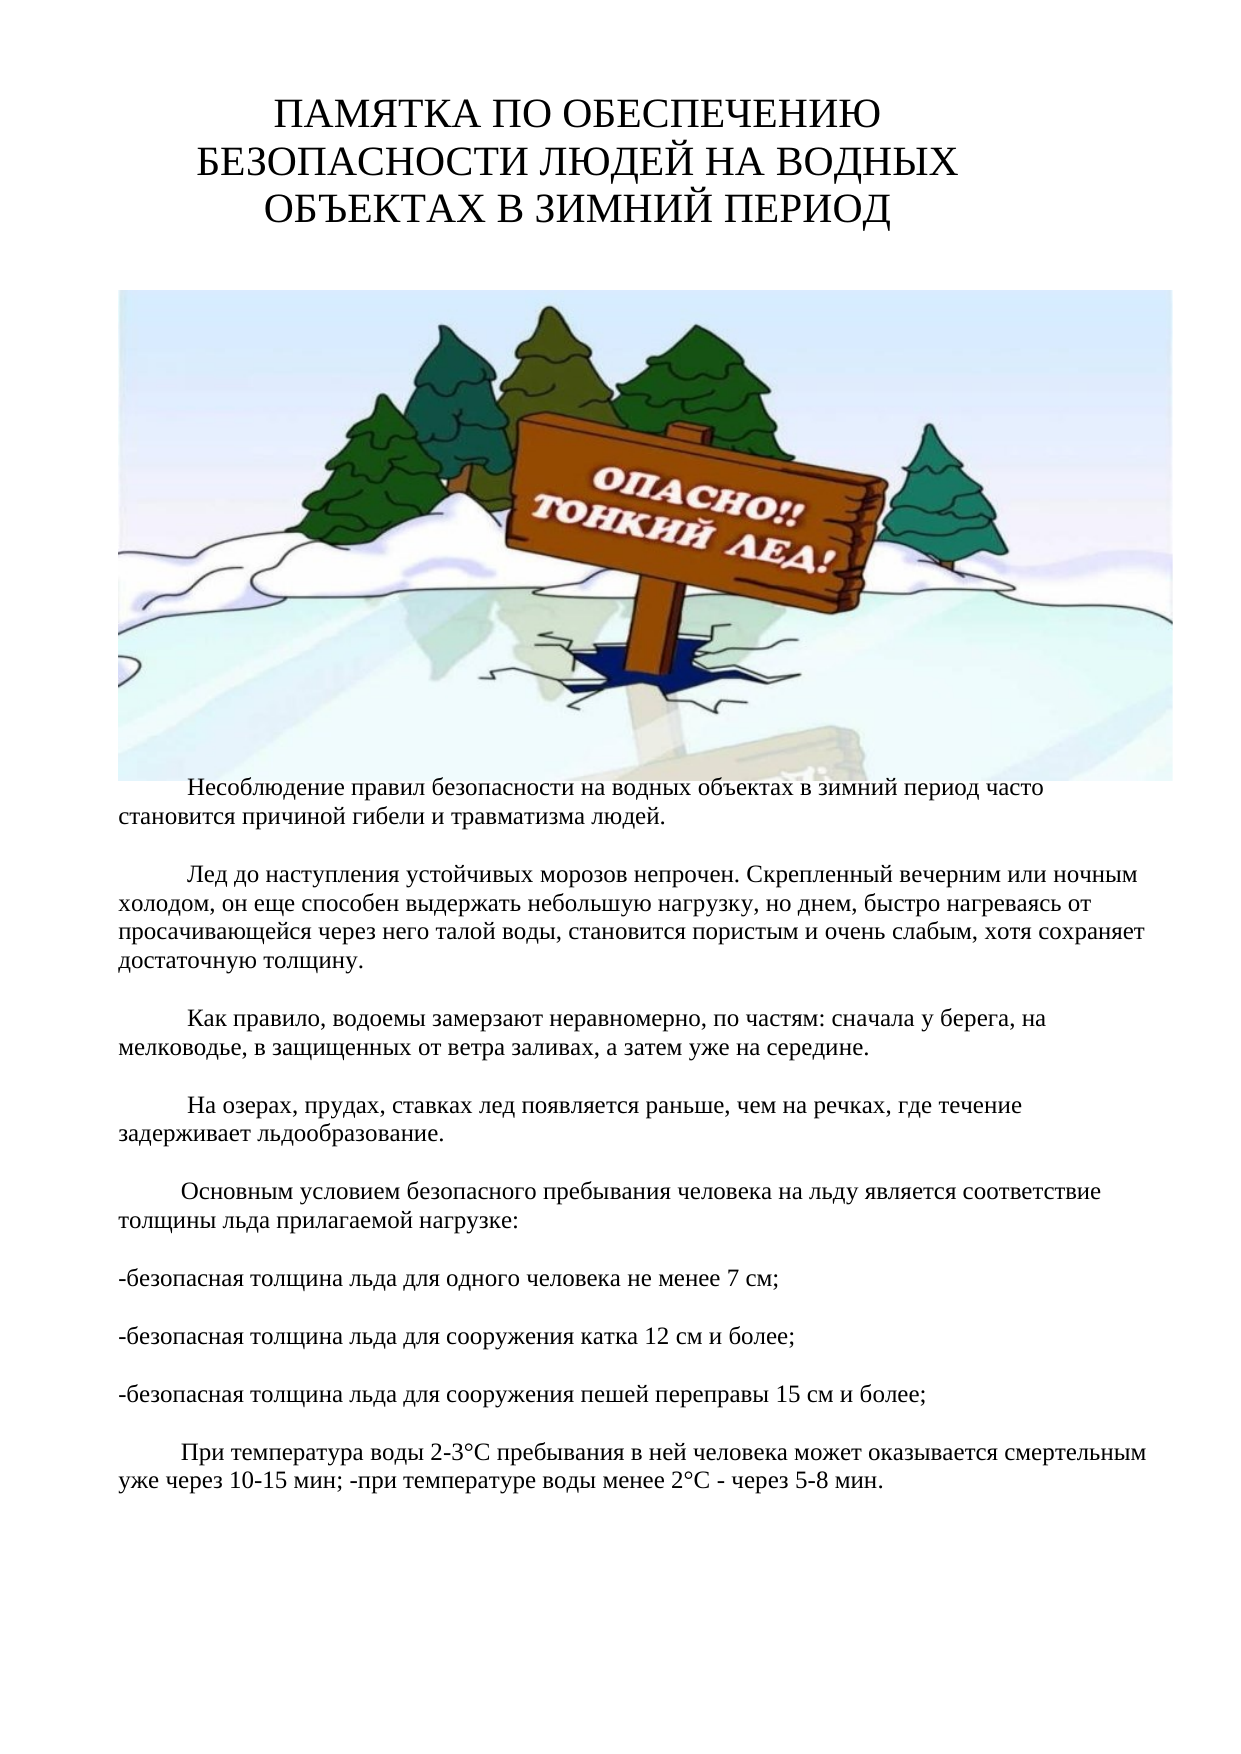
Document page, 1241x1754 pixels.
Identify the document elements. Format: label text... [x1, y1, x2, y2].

text Основным условием безопасного пребывания человека на льду является соответствие толщины льда прилагаемой нагрузке: [118, 1176, 1107, 1234]
picture [118, 290, 1173, 781]
text -безопасная толщина льда для сооружения катка 12 см и более; [118, 1321, 1154, 1350]
text ПАМЯТКА ПО ОБЕСПЕЧЕНИЮ БЕЗОПАСНОСТИ ЛЮДЕЙ НА ВОДНЫХ ОБЪЕКТАХ В ЗИМНИЙ ПЕРИОД [118, 88, 1036, 232]
text -безопасная толщина льда для одного человека не менее 7 см; [118, 1263, 1154, 1292]
text На озерах, прудах, ставках лед появляется раньше, чем на речках, где течение задерживает льдообразование. [118, 1090, 1027, 1147]
text -безопасная толщина льда для сооружения пешей переправы 15 см и более; [118, 1379, 1154, 1408]
text Лед до наступления устойчивых морозов непрочен. Скрепленный вечерним или ночным холодом, он еще способен выдержать небольшую нагрузку, но днем, быстро нагреваясь от просачивающейся через него талой воды, становится пористым и очень слабым, хотя сохраняет достаточную толщину. [118, 859, 1150, 974]
text При температура воды 2-3°С пребывания в ней человека может оказывается смертельным уже через 10-15 мин; -при температуре воды менее 2°С - через 5-8 мин. [118, 1437, 1152, 1494]
text Как правило, водоемы замерзают неравномерно, по частям: сначала у берега, на мелководье, в защищенных от ветра заливах, а затем уже на середине. [118, 1003, 1050, 1060]
text Несоблюдение правил безопасности на водных объектах в зимний период часто становится причиной гибели и травматизма людей. [118, 772, 1050, 830]
